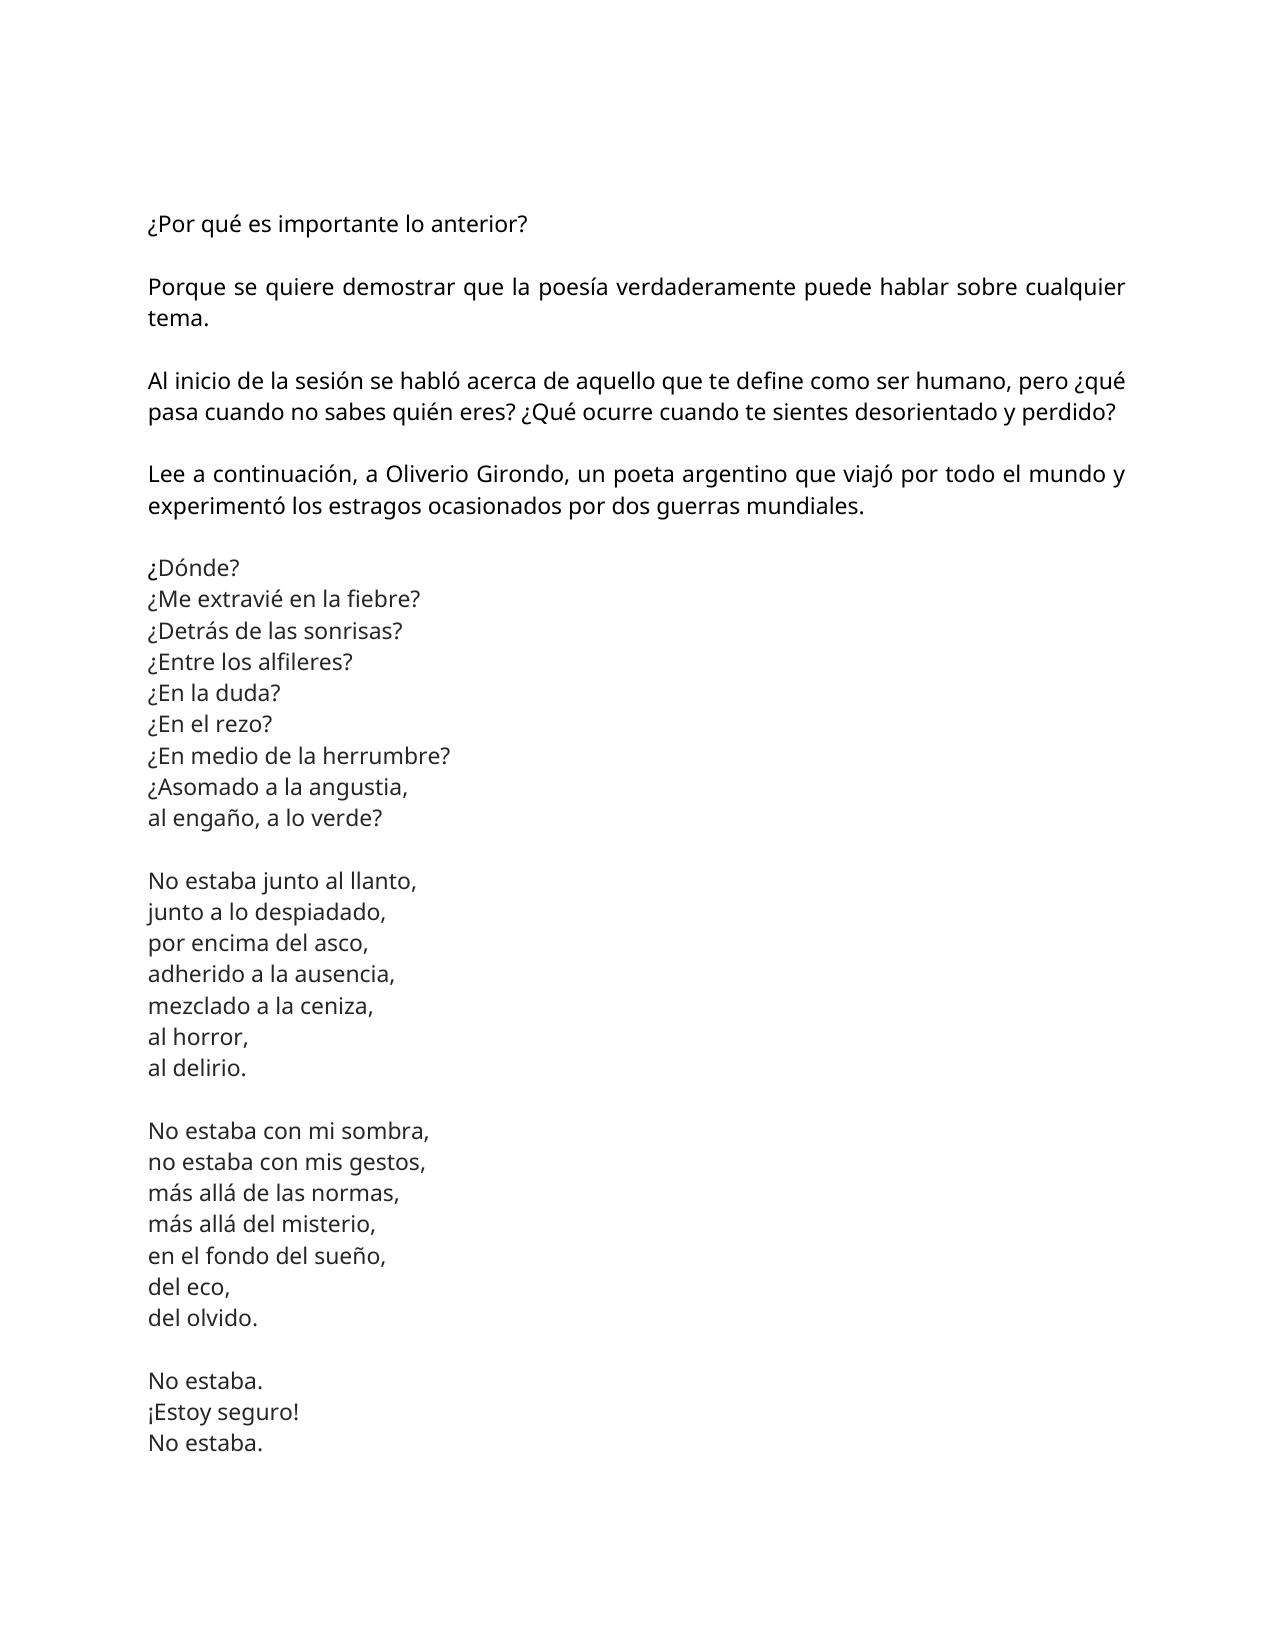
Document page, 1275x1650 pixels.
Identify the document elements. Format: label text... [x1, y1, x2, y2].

text ¡Estoy seguro! [148, 1396, 1127, 1427]
text ¿En medio de la herrumbre? [148, 740, 1127, 771]
text No estaba con mi sombra, [148, 1115, 1127, 1146]
text más allá del misterio, [148, 1208, 1127, 1240]
text Al inicio de la sesión se habló acerca de aquello que te define como ser humano, pero ¿qué pasa cuando no sabes quién eres? ¿Qué ocurre cuando te sientes desorientado y perdido? [148, 365, 1127, 427]
text al horror, [148, 1021, 1127, 1052]
text No estaba. [148, 1427, 1127, 1458]
text al engaño, a lo verde? [148, 802, 1127, 833]
text ¿Dónde? [148, 552, 1127, 583]
text No estaba. [148, 1365, 1127, 1396]
text ¿Entre los alfileres? [148, 646, 1127, 677]
text no estaba con mis gestos, [148, 1146, 1127, 1177]
text Lee a continuación, a Oliverio Girondo, un poeta argentino que viajó por todo el mundo y experimentó los estragos ocasionados por dos guerras mundiales. [148, 458, 1127, 521]
text junto a lo despiadado, [148, 896, 1127, 927]
text del olvido. [148, 1302, 1127, 1333]
text ¿Asomado a la angustia, [148, 771, 1127, 802]
text por encima del asco, [148, 927, 1127, 958]
text en el fondo del sueño, [148, 1240, 1127, 1271]
text al delirio. [148, 1052, 1127, 1083]
text ¿En la duda? [148, 677, 1127, 708]
text mezclado a la ceniza, [148, 990, 1127, 1021]
text ¿Por qué es importante lo anterior? [148, 208, 1127, 240]
text ¿Detrás de las sonrisas? [148, 615, 1127, 646]
text ¿En el rezo? [148, 708, 1127, 740]
text adherido a la ausencia, [148, 958, 1127, 990]
text más allá de las normas, [148, 1177, 1127, 1208]
text Porque se quiere demostrar que la poesía verdaderamente puede hablar sobre cualquier tema. [148, 271, 1127, 333]
text ¿Me extravié en la fiebre? [148, 583, 1127, 615]
text del eco, [148, 1271, 1127, 1302]
text No estaba junto al llanto, [148, 865, 1127, 896]
